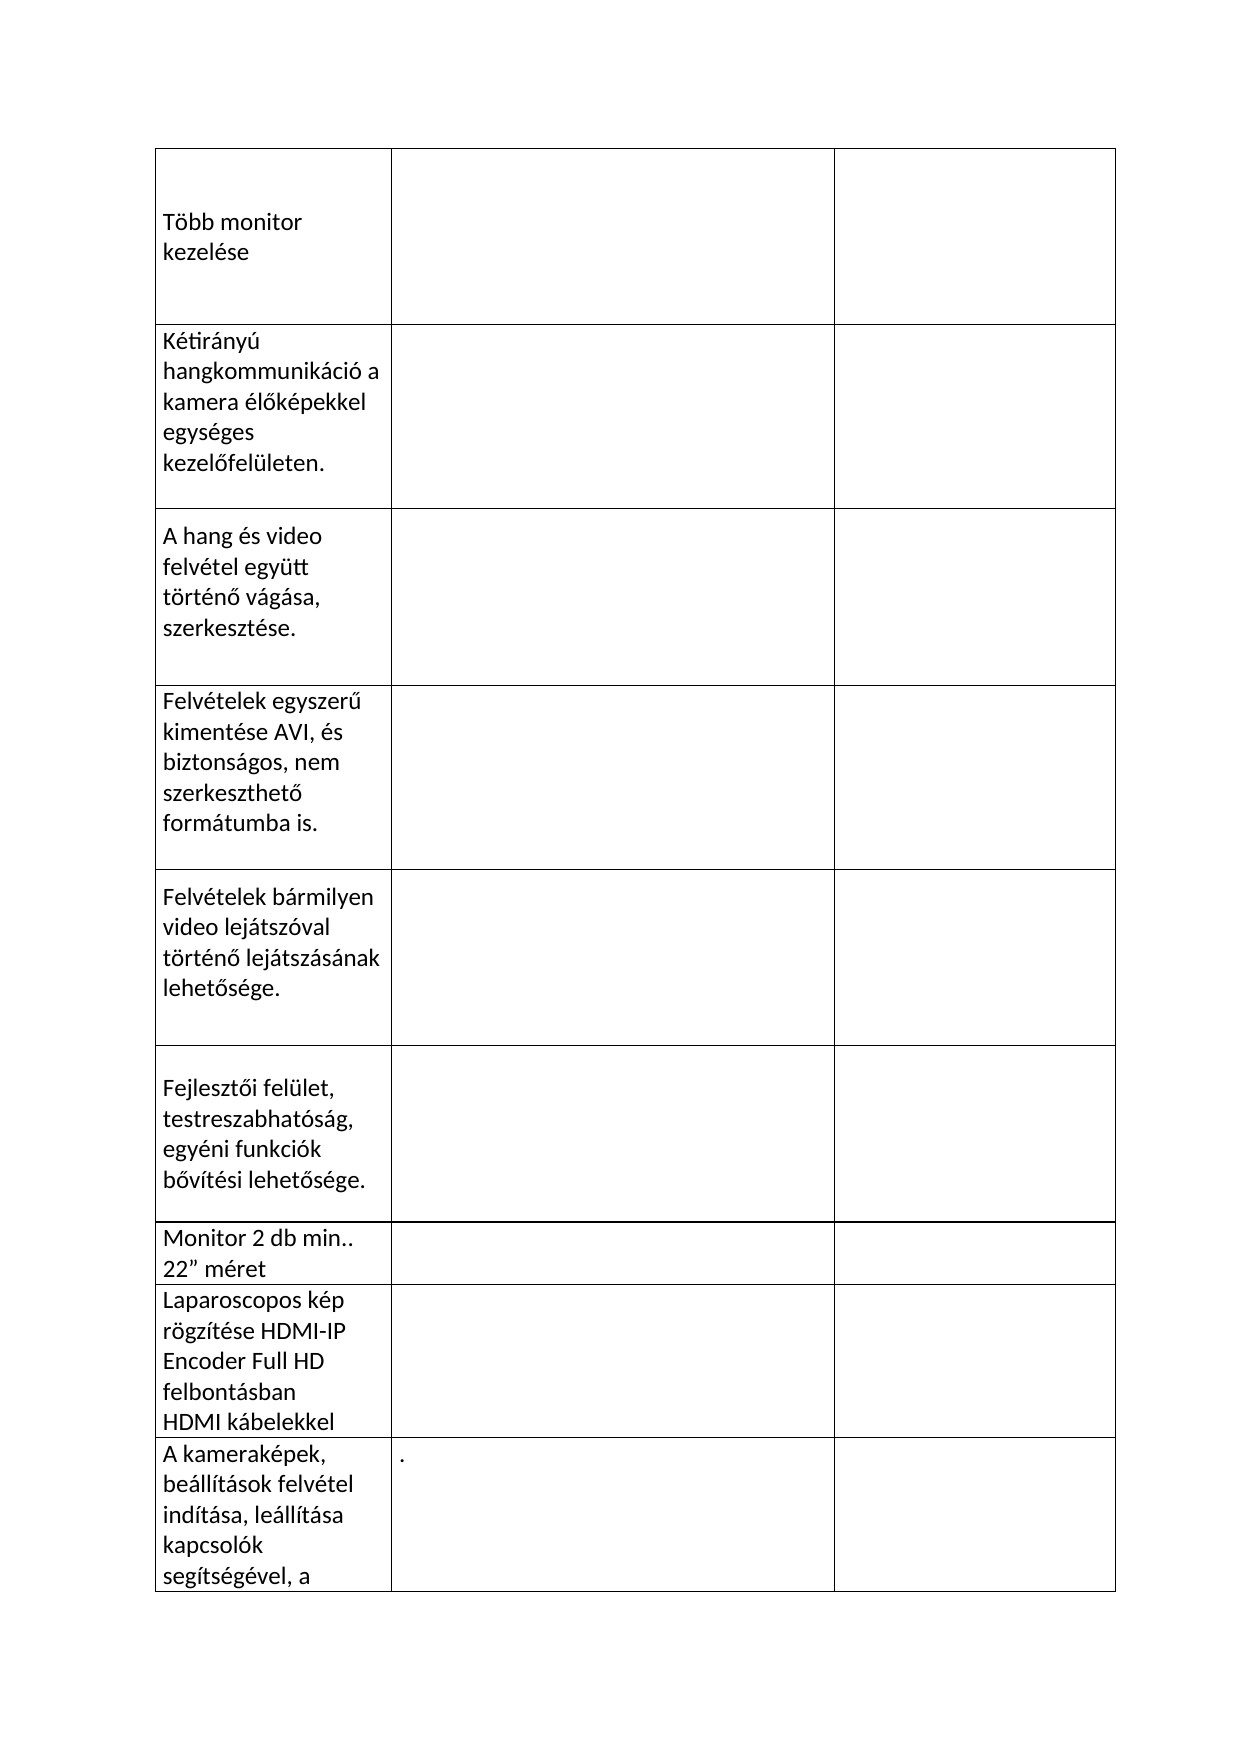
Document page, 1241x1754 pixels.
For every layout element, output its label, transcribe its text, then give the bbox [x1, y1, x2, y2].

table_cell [156, 1438, 391, 1591]
table_cell [835, 686, 1115, 869]
table_cell [835, 1285, 1115, 1437]
table_cell [392, 509, 834, 684]
table_cell [392, 1285, 834, 1437]
table_cell [392, 1223, 834, 1283]
table_cell [835, 1223, 1115, 1283]
table_cell . [392, 1438, 834, 1591]
table_cell Több monitor kezelése [156, 149, 391, 324]
table_cell [835, 1046, 1115, 1221]
table_cell Fejlesztői felület, testreszabhatóság, egyéni funkciók bővítési lehetősége. [156, 1046, 391, 1221]
table_cell [835, 325, 1115, 508]
table_cell [392, 686, 834, 869]
table_cell [392, 149, 834, 324]
table_cell [835, 1438, 1115, 1591]
table_cell Laparoscopos kép rögzítése HDMI-IP Encoder Full HD felbontásban HDMI kábelekkel [156, 1285, 391, 1437]
table_cell [392, 1046, 834, 1221]
table_cell Felvételek egyszerű kimentése AVI, és biztonságos, nem szerkeszthető formátumba is. [156, 686, 391, 869]
table_cell [835, 509, 1115, 684]
table_cell [392, 870, 834, 1045]
table_cell [835, 870, 1115, 1045]
table_cell Monitor 2 db min.. 22” méret [156, 1223, 391, 1283]
table_cell Felvételek bármilyen video lejátszóval történő lejátszásának lehetősége. [156, 870, 391, 1045]
table_cell [835, 149, 1115, 324]
table_cell Kétirányú hangkommunikáció a kamera élőképekkel egységes kezelőfelületen. [156, 325, 391, 508]
table_cell A hang és video felvétel együtt történő vágása, szerkesztése. [156, 509, 391, 684]
table_cell [392, 325, 834, 508]
